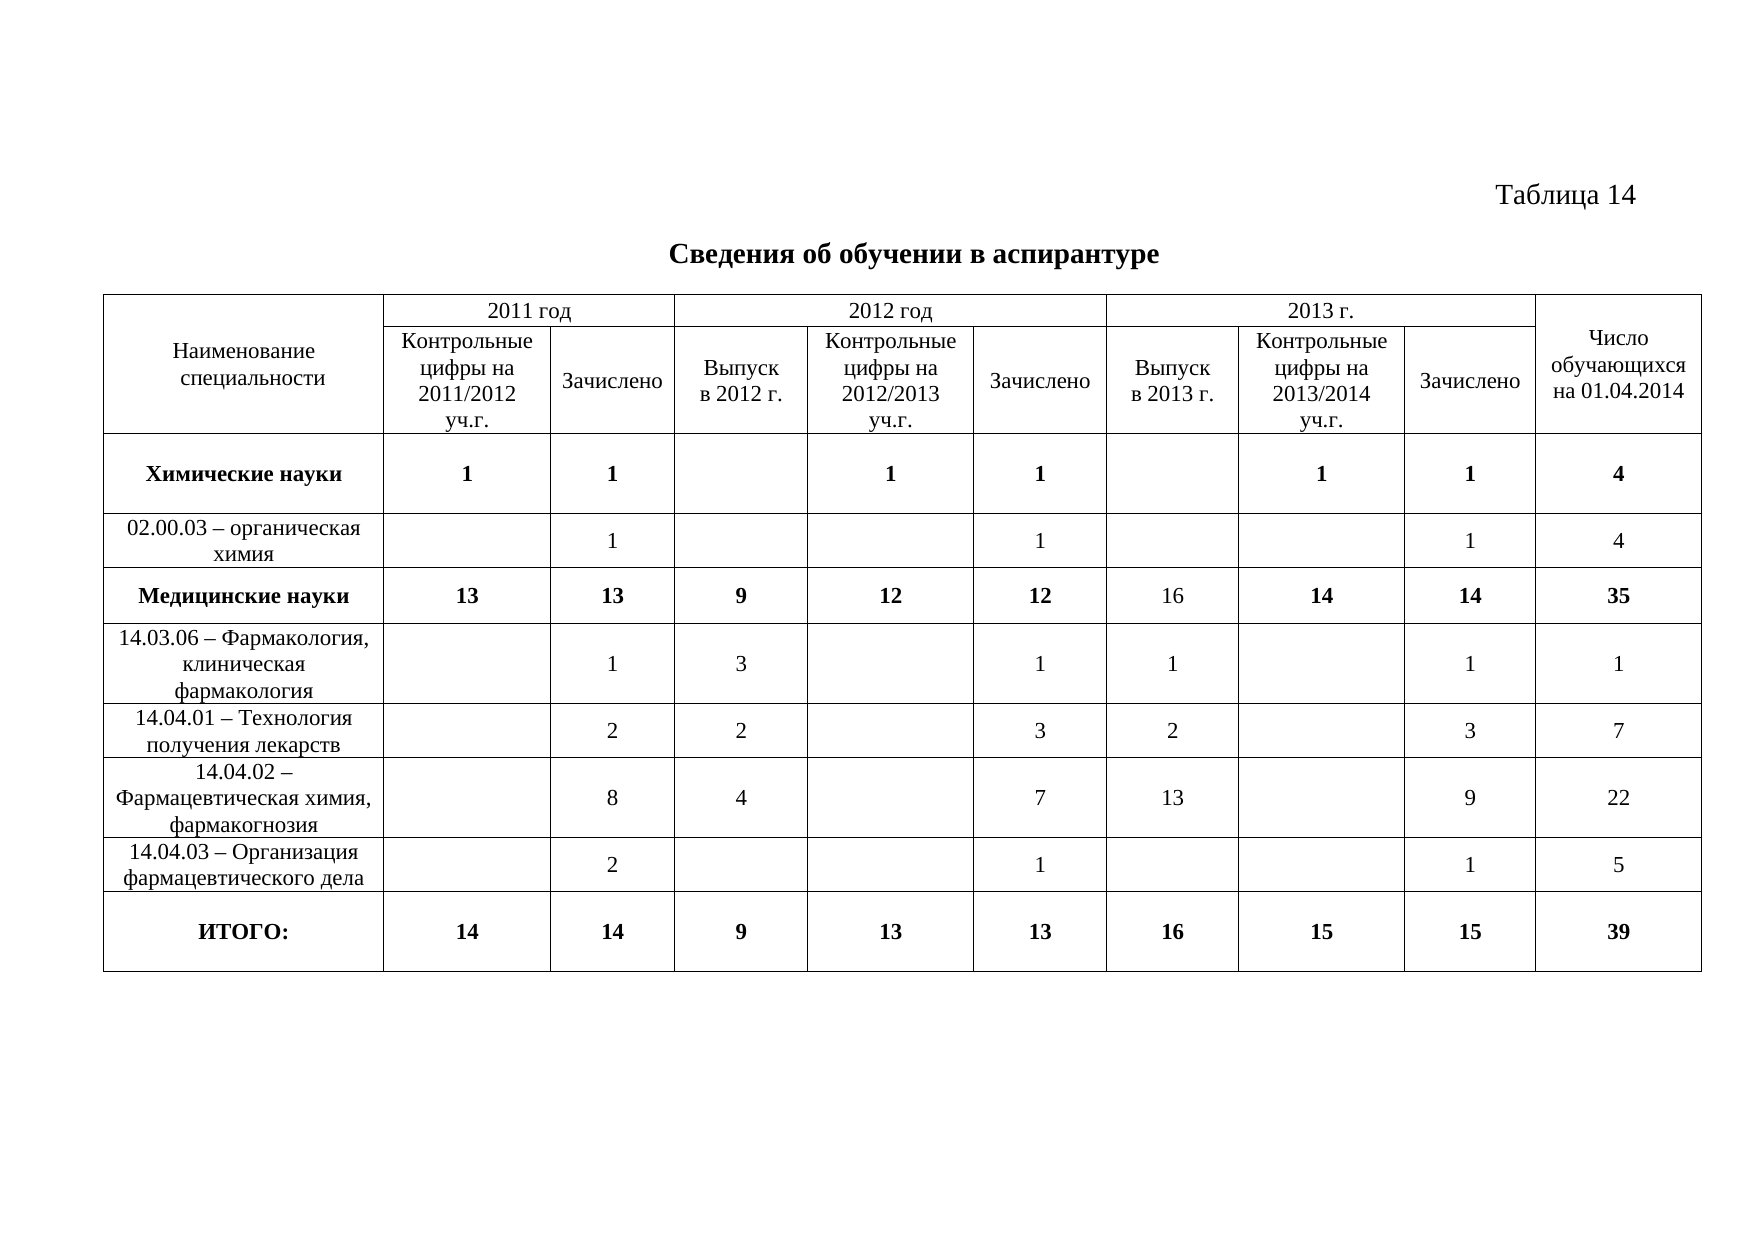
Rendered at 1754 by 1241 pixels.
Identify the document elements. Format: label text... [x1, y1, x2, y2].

table_cell Контрольные цифры на 2013/2014 уч.г. [1239, 327, 1404, 433]
table_cell 13 [974, 892, 1106, 971]
table_cell [1107, 514, 1238, 567]
table_cell 16 [1107, 892, 1238, 971]
table_cell 9 [675, 892, 807, 971]
table_cell 13 [384, 568, 550, 623]
table_cell 13 [808, 892, 973, 971]
table_cell [384, 758, 550, 837]
table_cell 4 [1536, 434, 1701, 513]
table_cell 15 [1405, 892, 1535, 971]
table_cell 1 [974, 624, 1106, 703]
table_cell Зачислено [551, 327, 674, 433]
table_cell 1 [551, 624, 674, 703]
table_cell 1 [1536, 624, 1701, 703]
table_cell 1 [1107, 624, 1238, 703]
table_header Число обучающихся на 01.04.2014 [1536, 295, 1701, 433]
table_cell 14 [551, 892, 674, 971]
table_cell 1 [551, 514, 674, 567]
table_cell 1 [1239, 434, 1404, 513]
table_cell 1 [808, 434, 973, 513]
table_cell [808, 758, 973, 837]
table_cell 1 [974, 838, 1106, 891]
table_cell 9 [1405, 758, 1535, 837]
table_cell 14.04.03 – Организация фармацевтического дела [104, 838, 383, 891]
table_cell 14.03.06 – Фармакология, клиническая фармакология [104, 624, 383, 703]
table_cell [1239, 704, 1404, 757]
table_cell [1239, 514, 1404, 567]
table_cell 1 [1405, 514, 1535, 567]
table_cell [808, 624, 973, 703]
table_cell [808, 838, 973, 891]
table_cell 3 [675, 624, 807, 703]
table_cell Химические науки [104, 434, 383, 513]
table_cell 2 [1107, 704, 1238, 757]
table_cell 14 [1405, 568, 1535, 623]
table_cell 22 [1536, 758, 1701, 837]
table_cell 15 [1239, 892, 1404, 971]
table_cell [675, 434, 807, 513]
text Таблица 14 [118, 177, 1636, 211]
table_cell 39 [1536, 892, 1701, 971]
table_cell [675, 838, 807, 891]
table_cell Зачислено [974, 327, 1106, 433]
table_cell [808, 514, 973, 567]
table_cell [384, 838, 550, 891]
table_cell 14.04.02 – Фармацевтическая химия, фармакогнозия [104, 758, 383, 837]
table_cell 4 [1536, 514, 1701, 567]
table_cell 3 [974, 704, 1106, 757]
table_cell 14 [1239, 568, 1404, 623]
table_cell 16 [1107, 568, 1238, 623]
table_cell [1239, 624, 1404, 703]
table_cell 2 [675, 704, 807, 757]
table_cell [1239, 838, 1404, 891]
table_cell 1 [384, 434, 550, 513]
table_cell 13 [1107, 758, 1238, 837]
table_cell 12 [808, 568, 973, 623]
table_cell 2 [551, 838, 674, 891]
table_cell Контрольные цифры на 2011/2012 уч.г. [384, 327, 550, 433]
table_cell Выпуск в . [1107, 327, 1238, 433]
table_cell 1 [1405, 434, 1535, 513]
table_cell 1 [551, 434, 674, 513]
table_cell [384, 514, 550, 567]
text Сведения об обучении в аспирантуре [118, 236, 1636, 269]
table_cell Выпуск в . [675, 327, 807, 433]
table_cell [384, 624, 550, 703]
table_header Наименование специальности [104, 295, 383, 433]
table_header 2011 год [384, 295, 674, 326]
table_cell 1 [974, 434, 1106, 513]
table_cell Зачислено [1405, 327, 1535, 433]
table_cell [1107, 838, 1238, 891]
table_cell 1 [1405, 624, 1535, 703]
table_cell 4 [675, 758, 807, 837]
table_header 2012 год [675, 295, 1106, 326]
table_cell 1 [1405, 838, 1535, 891]
table_cell 9 [675, 568, 807, 623]
table_cell 13 [551, 568, 674, 623]
table_cell 7 [974, 758, 1106, 837]
table_header . [1107, 295, 1535, 326]
table_cell 14.04.01 – Технология получения лекарств [104, 704, 383, 757]
table_cell 8 [551, 758, 674, 837]
table_cell 7 [1536, 704, 1701, 757]
table_cell 1 [974, 514, 1106, 567]
table_cell 35 [1536, 568, 1701, 623]
table_cell Медицинские науки [104, 568, 383, 623]
table_cell Контрольные цифры на 2012/2013 уч.г. [808, 327, 973, 433]
table_cell 2 [551, 704, 674, 757]
table_cell 5 [1536, 838, 1701, 891]
table_cell 3 [1405, 704, 1535, 757]
table_cell [675, 514, 807, 567]
table_cell 14 [384, 892, 550, 971]
table_cell 02.00.03 – органическая химия [104, 514, 383, 567]
table_cell [384, 704, 550, 757]
table_cell [808, 704, 973, 757]
table_cell [1239, 758, 1404, 837]
table_cell [1107, 434, 1238, 513]
table_cell ИТОГО: [104, 892, 383, 971]
table_cell 12 [974, 568, 1106, 623]
